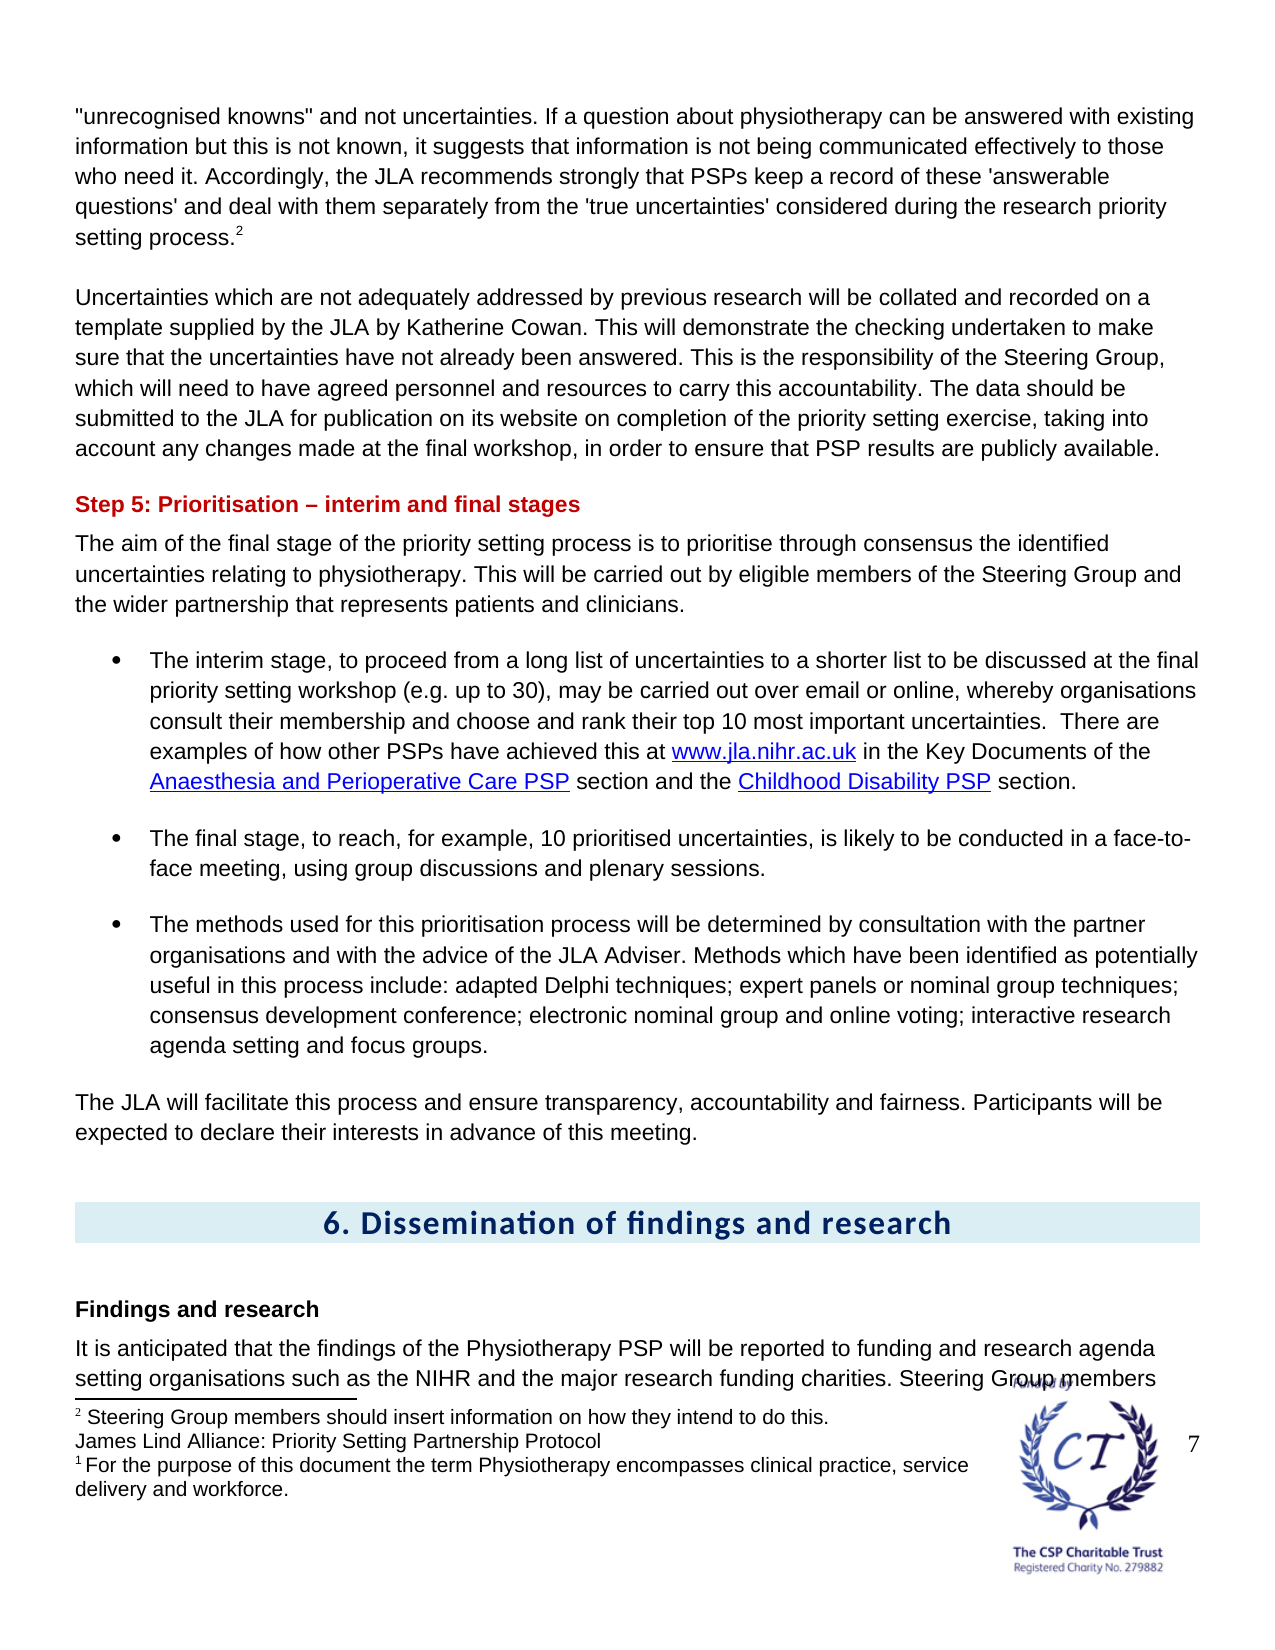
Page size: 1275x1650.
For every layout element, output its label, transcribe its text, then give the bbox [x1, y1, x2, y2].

text The JLA will facilitate this process and ensure transparency, accountability and fairness. Participants will be expected to declare their interests in advance of this meeting. [75, 1089, 1200, 1145]
text Step 5: Prioritisation – interim and final stages [75, 491, 1200, 518]
list The final stage, to reach, for example, 10 prioritised uncertainties, is likely to be conducted in a face-to-face meeting, using group discussions and plenary sessions. [112, 825, 1200, 881]
text The aim of the final stage of the priority setting process is to prioritise through consensus the identified uncertainties relating to physiotherapy. This will be carried out by eligible members of the Steering Group and the wider partnership that represents patients and clinicians. [75, 530, 1200, 617]
text Uncertainties which are not adequately addressed by previous research will be collated and recorded on a template supplied by the JLA by Katherine Cowan. This will demonstrate the checking undertaken to make sure that the uncertainties have not already been answered. This is the responsibility of the Steering Group, which will need to have agreed personnel and resources to carry this accountability. The data should be submitted to the JLA for publication on its website on completion of the priority setting exercise, taking into account any changes made at the final workshop, in order to ensure that PSP results are publicly available. [75, 284, 1200, 461]
list The interim stage, to proceed from a long list of uncertainties to a shorter list to be discussed at the final priority setting workshop (e.g. up to 30), may be carried out over email or online, whereby organisations consult their membership and choose and rank their top 10 most important uncertainties. There are examples of how other PSPs have achieved this at www.jla.nihr.ac.uk in the Key Documents of the Anaesthesia and Perioperative Care PSP section and the Childhood Disability PSP section. [112, 647, 1200, 794]
subtitle 6. Dissemination of findings and research [75, 1202, 1200, 1243]
list The methods used for this prioritisation process will be determined by consultation with the partner organisations and with the advice of the JLA Adviser. Methods which have been identified as potentially useful in this process include: adapted Delphi techniques; expert panels or nominal group techniques; consensus development conference; electronic nominal group and online voting; interactive research agenda setting and focus groups. [112, 911, 1200, 1059]
text Findings and research [75, 1296, 1200, 1322]
picture [1007, 1391, 1174, 1576]
